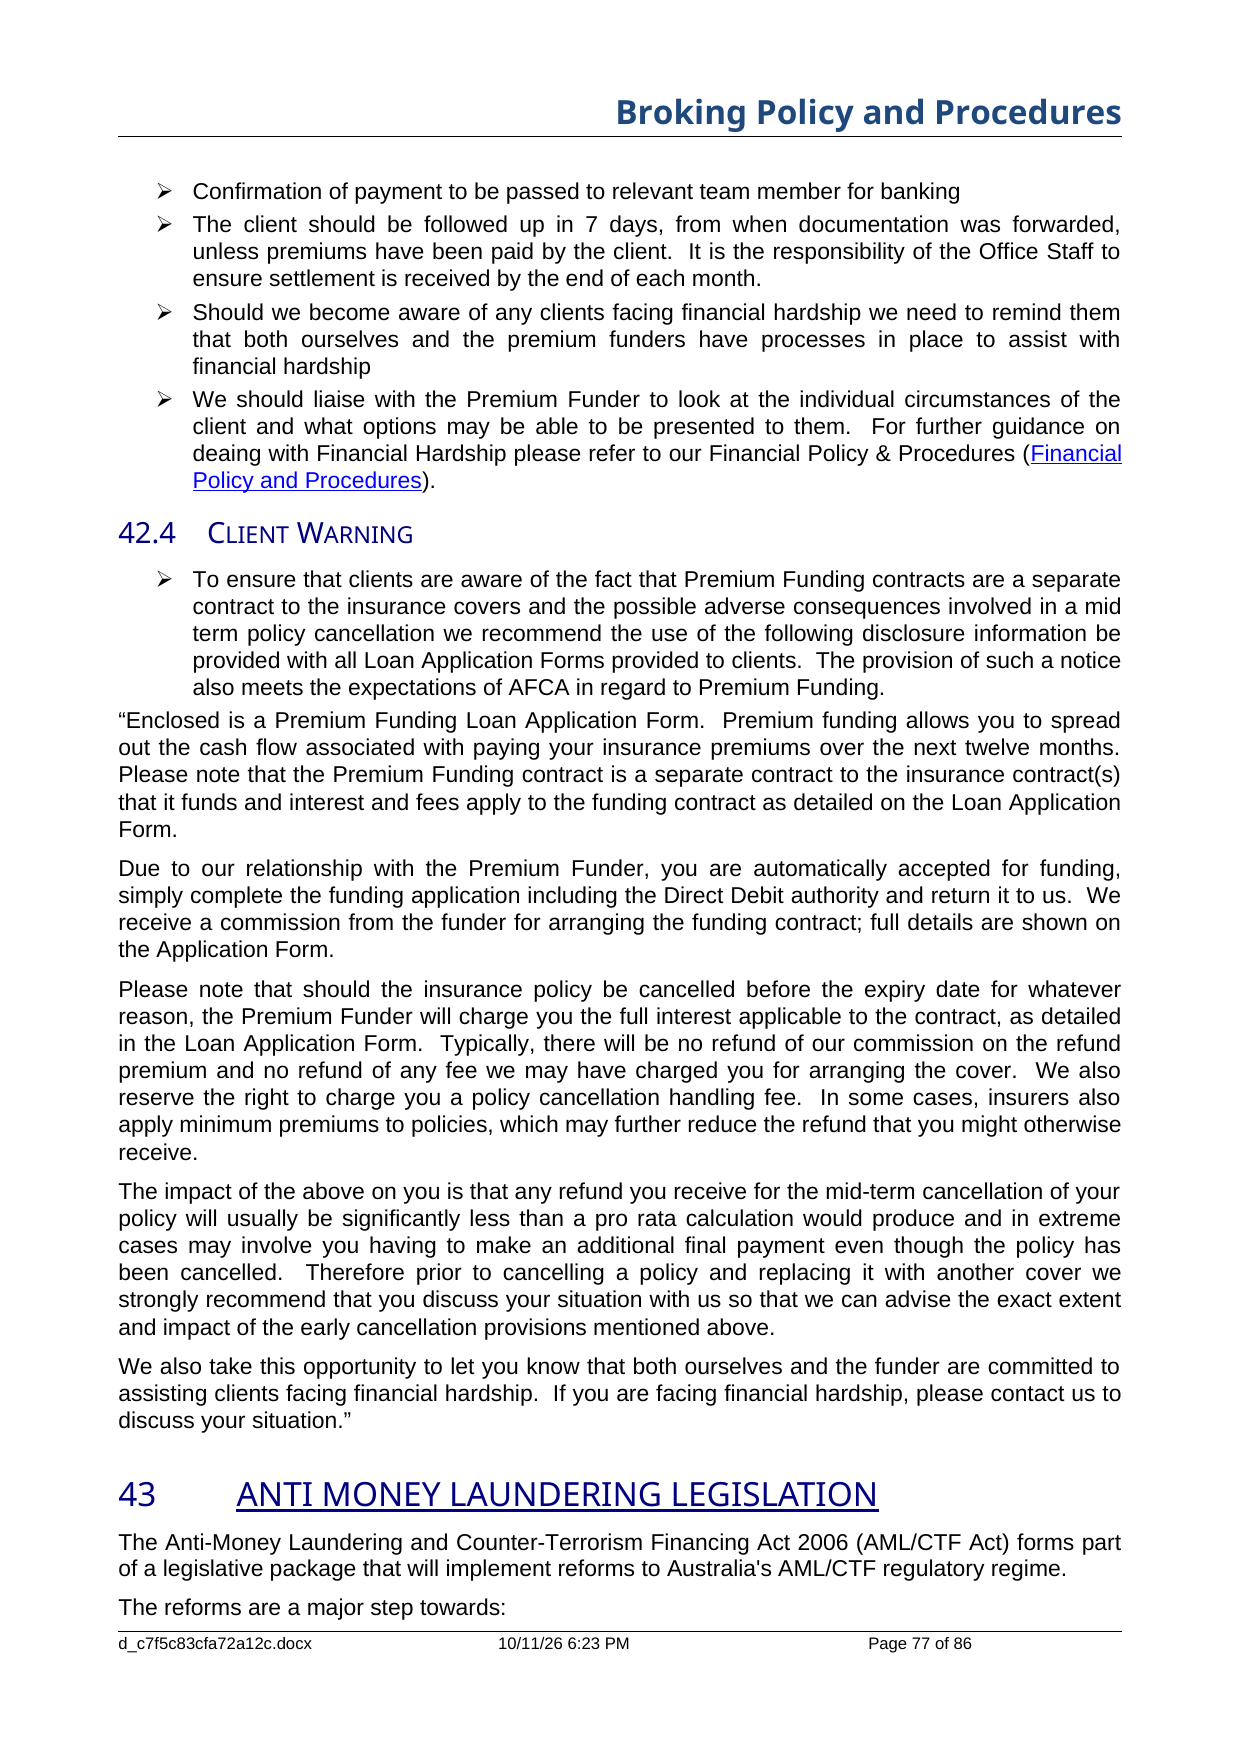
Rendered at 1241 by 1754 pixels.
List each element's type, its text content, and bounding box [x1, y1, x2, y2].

text “Enclosed is a Premium Funding Loan Application Form. Premium funding allows you to spread out the cash flow associated with paying your insurance premiums over the next twelve months. Please note that the Premium Funding contract is a separate contract to the insurance contract(s) that it funds and interest and fees apply to the funding contract as detailed on the Loan Application Form. [118, 706, 1122, 842]
text To ensure that clients are aware of the fact that Premium Funding contracts are a separate contract to the insurance covers and the possible adverse consequences involved in a mid term policy cancellation we recommend the use of the following disclosure information be provided with all Loan Application Forms provided to clients. The provision of such a notice also meets the expectations of AFCA in regard to Premium Funding. [155, 565, 1122, 700]
subtitle ANTI MONEY LAUNDERING LEGISLATION [118, 1471, 1122, 1516]
text The reforms are a major step towards: [118, 1594, 1122, 1621]
text Should we become aware of any clients facing financial hardship we need to remind them that both ourselves and the premium funders have processes in place to assist with financial hardship [155, 298, 1122, 379]
text Due to our relationship with the Premium Funder, you are automatically accepted for funding, simply complete the funding application including the Direct Debit authority and return it to us. We receive a commission from the funder for arranging the funding contract; full details are shown on the Application Form. [118, 854, 1122, 963]
text We should liaise with the Premium Funder to look at the individual circumstances of the client and what options may be able to be presented to them. For further guidance on deaing with Financial Hardship please refer to our Financial Policy & Procedures (Financial Policy and Procedures). [155, 386, 1122, 494]
text The impact of the above on you is that any refund you receive for the mid-term cancellation of your policy will usually be significantly less than a pro rata calculation would produce and in extreme cases may involve you having to make an additional final payment even though the policy has been cancelled. Therefore prior to cancelling a policy and replacing it with another cover we strongly recommend that you discuss your situation with us so that we can advise the exact extent and impact of the early cancellation provisions mentioned above. [118, 1177, 1122, 1340]
text The client should be followed up in 7 days, from when documentation was forwarded, unless premiums have been paid by the client. It is the responsibility of the Office Staff to ensure settlement is received by the end of each month. [155, 211, 1122, 292]
subtitle Client Warning [118, 513, 1122, 552]
text We also take this opportunity to let you know that both ourselves and the funder are committed to assisting clients facing financial hardship. If you are facing financial hardship, please contact us to discuss your situation.” [118, 1352, 1122, 1433]
text Please note that should the insurance policy be cancelled before the expiry date for whatever reason, the Premium Funder will charge you the full interest applicable to the contract, as detailed in the Loan Application Form. Typically, there will be no refund of our commission on the refund premium and no refund of any fee we may have charged you for arranging the cover. We also reserve the right to charge you a policy cancellation handling fee. In some cases, insurers also apply minimum premiums to policies, which may further reduce the refund that you might otherwise receive. [118, 975, 1122, 1165]
text The Anti-Money Laundering and Counter-Terrorism Financing Act 2006 (AML/CTF Act) forms part of a legislative package that will implement reforms to Australia's AML/CTF regulatory regime. [118, 1529, 1122, 1582]
text Confirmation of payment to be passed to relevant team member for banking [155, 177, 1122, 204]
